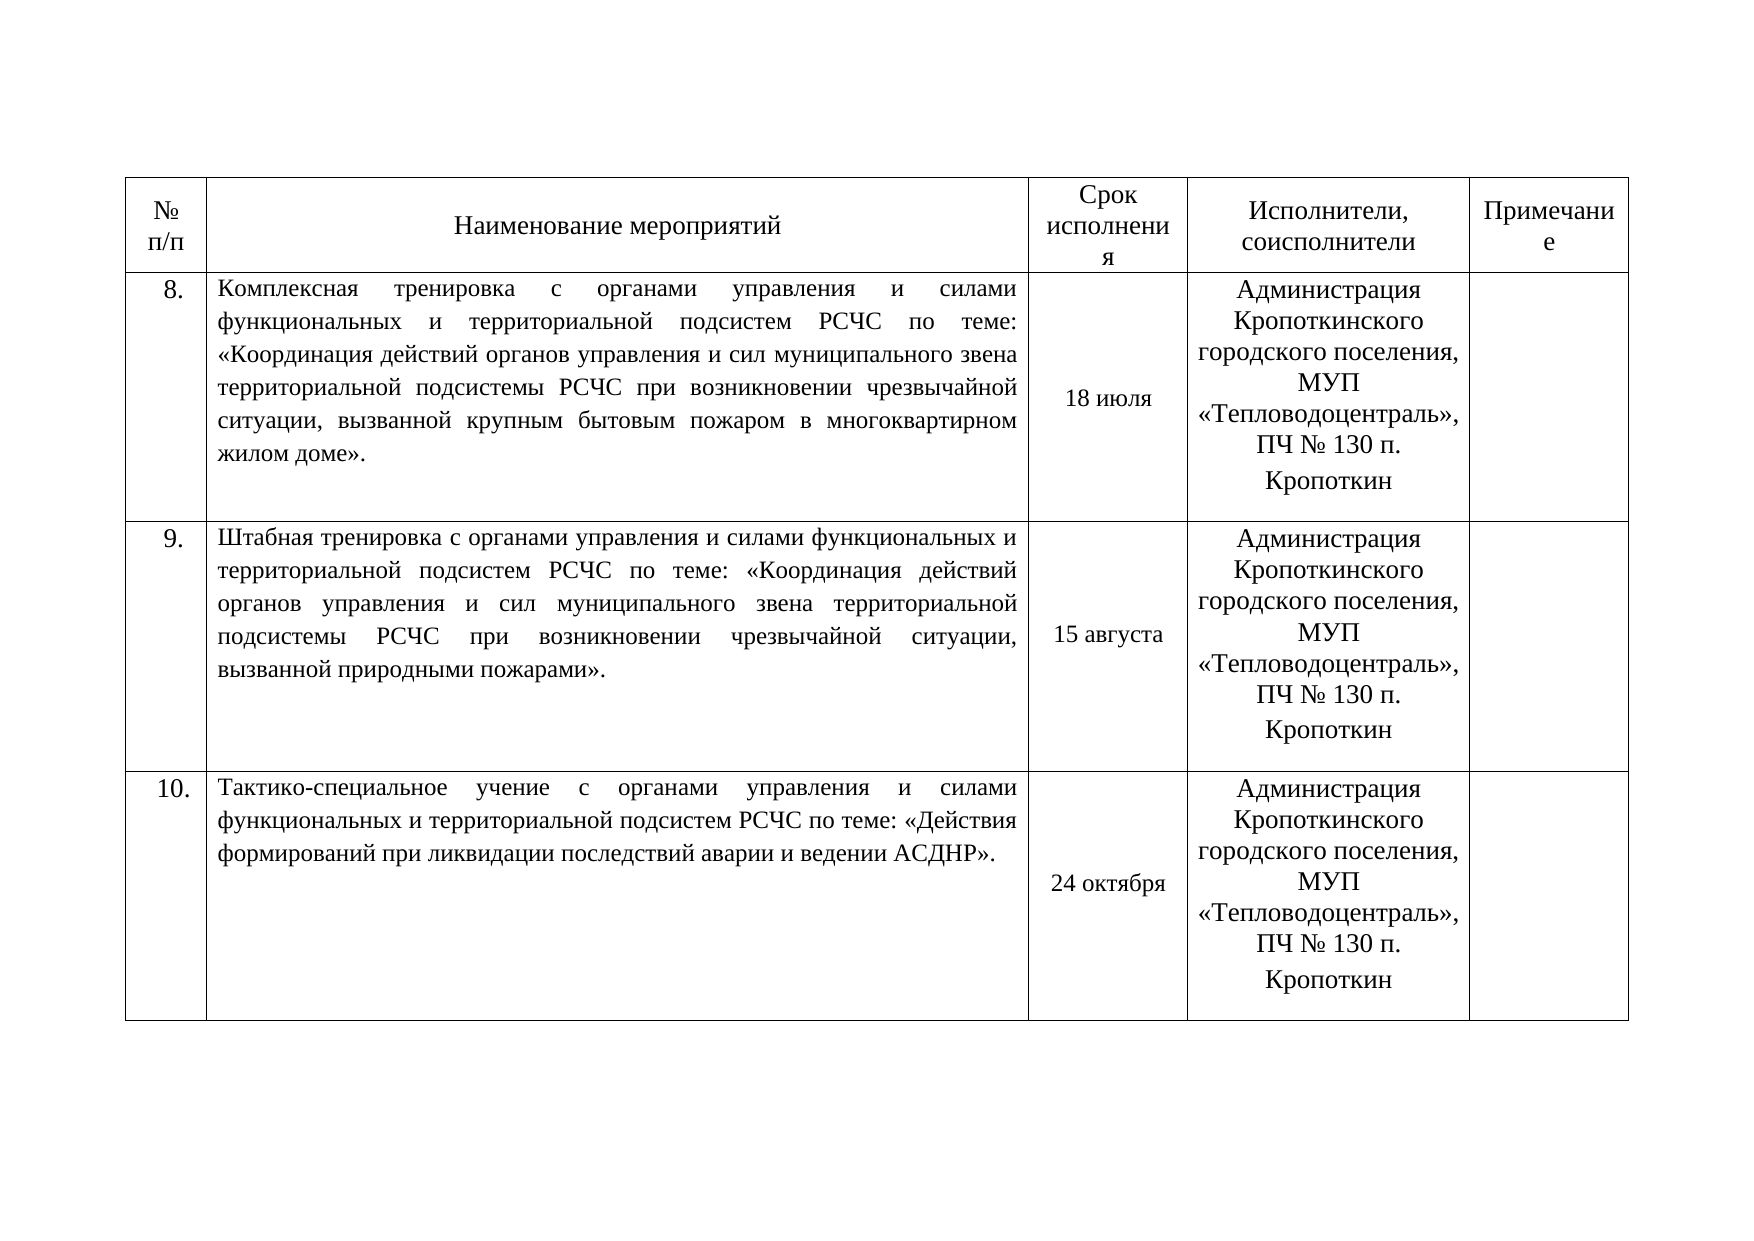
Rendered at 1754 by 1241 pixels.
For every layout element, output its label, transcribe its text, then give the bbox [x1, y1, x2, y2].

table_cell 15 августа [1029, 522, 1187, 771]
table_cell 8. [126, 273, 206, 521]
table_header № п/п [126, 178, 206, 272]
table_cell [1188, 772, 1469, 1020]
table_header Примечание [1470, 178, 1628, 272]
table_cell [1188, 273, 1469, 521]
table_header Наименование мероприятий [207, 178, 1028, 272]
table_cell [1470, 772, 1628, 1020]
table_cell 10. [126, 772, 206, 1020]
table_cell Комплексная тренировка с органами управления и силами функциональных и территориальной подсистем РСЧС по теме: «Координация действий органов управления и сил муниципального звена территориальной подсистемы РСЧС при возникновении чрезвычайной ситуации, вызванной крупным бытовым пожаром в многоквартирном жилом доме». [207, 273, 1028, 521]
table_header Срок исполнения [1029, 178, 1187, 272]
table_cell [1470, 522, 1628, 771]
table_cell Тактико-специальное учение с органами управления и силами функциональных и территориальной подсистем РСЧС по теме: «Действия формирований при ликвидации последствий аварии и ведении АСДНР». [207, 772, 1028, 1020]
table_cell 18 июля [1029, 273, 1187, 521]
table_cell Штабная тренировка с органами управления и силами функциональных и территориальной подсистем РСЧС по теме: «Координация действий органов управления и сил муниципального звена территориальной подсистемы РСЧС при возникновении чрезвычайной ситуации, вызванной природными пожарами». [207, 522, 1028, 771]
table_cell [1470, 273, 1628, 521]
table_header Исполнители, соисполнители [1188, 178, 1469, 272]
table_cell 9. [126, 522, 206, 771]
table_cell Администрация Кропоткинского городского поселения, МУП «Тепловодоцентраль», ПЧ № 130 п. Кропоткин [1188, 522, 1469, 771]
table_cell 24 октября [1029, 772, 1187, 1020]
